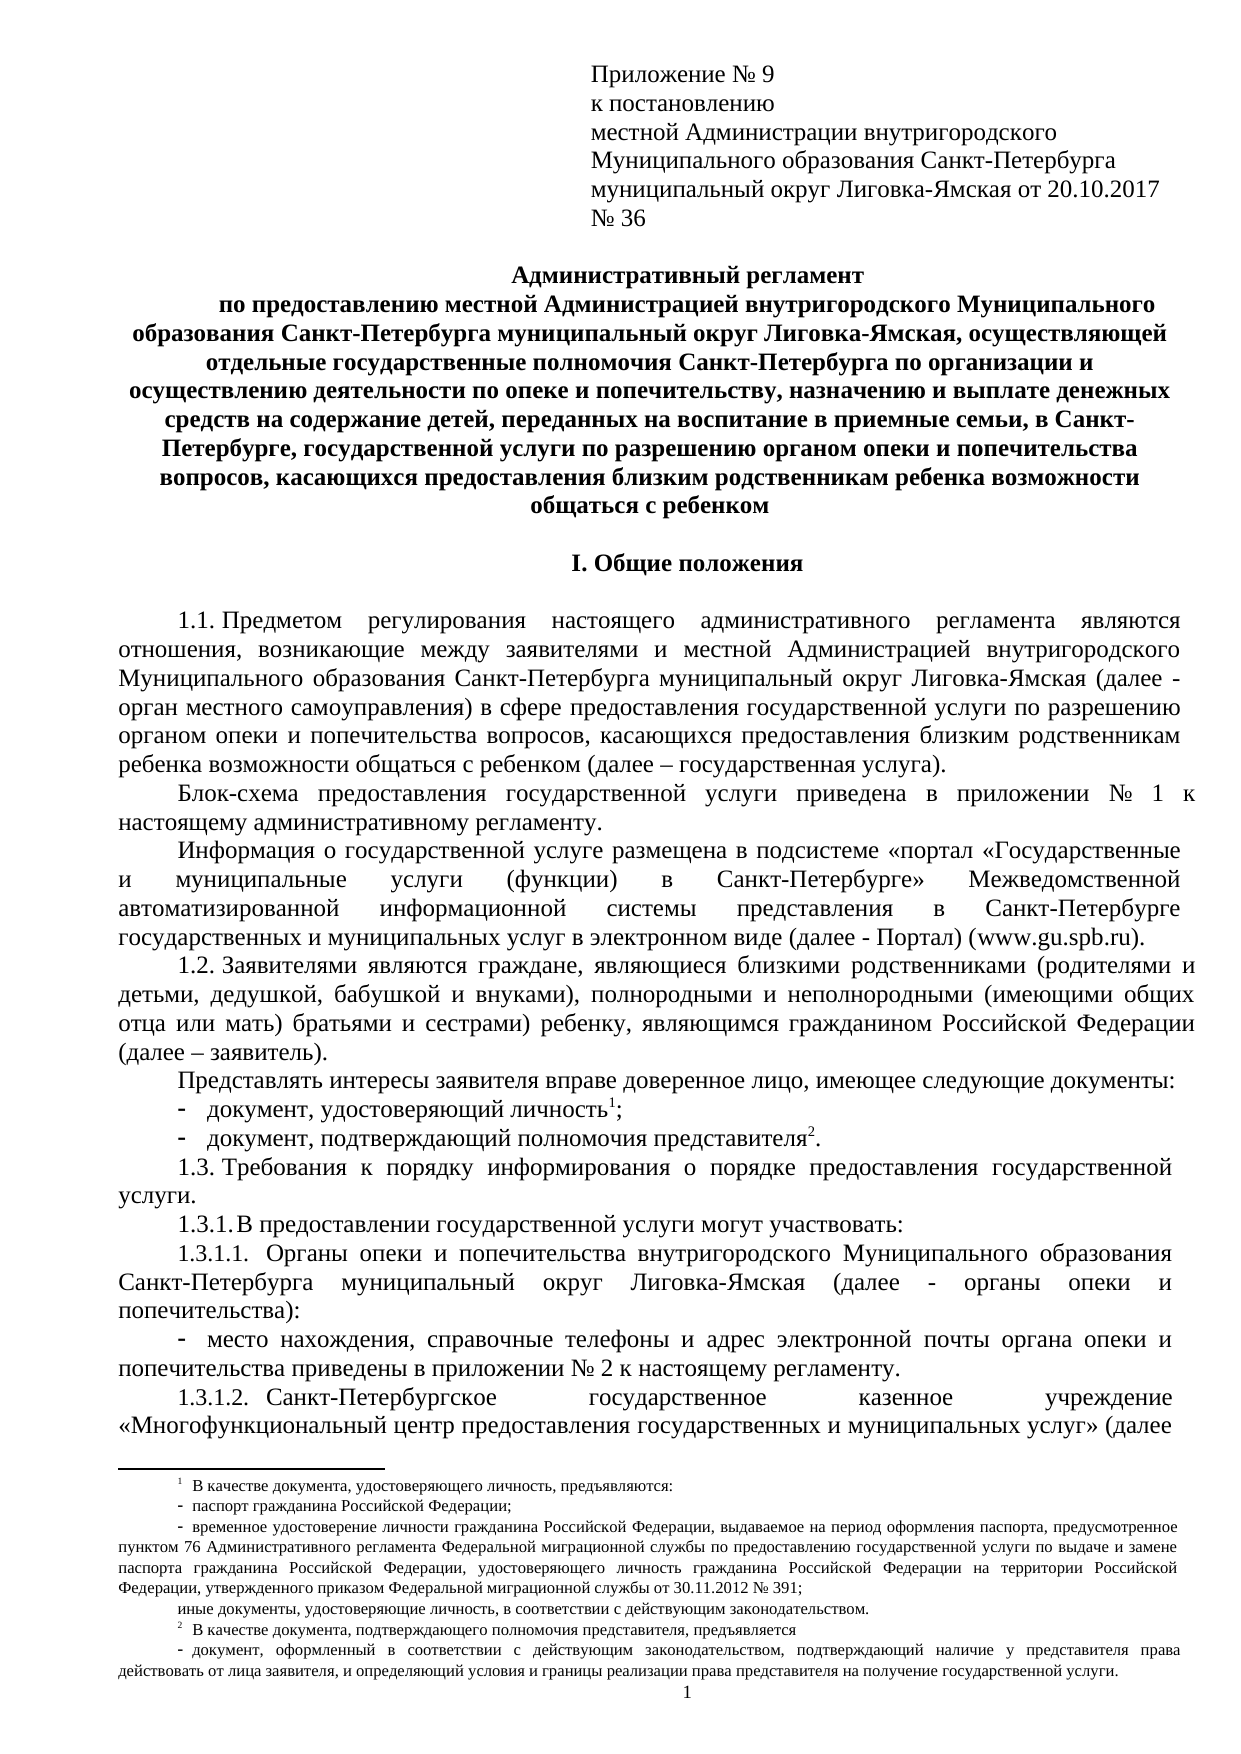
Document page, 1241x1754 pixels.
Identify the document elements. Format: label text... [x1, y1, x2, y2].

list документ, подтверждающий полномочия представителя. [118, 1123, 1181, 1152]
text по предоставлению местной Администрацией внутригородского Муниципального образования Санкт-Петербурга муниципальный округ Лиговка-Ямская, осуществляющей отдельные государственные полномочия Санкт-Петербурга по организации и осуществлению деятельности по опеке и попечительству, назначению и выплате денежных средств на содержание детей, переданных на воспитание в приемные семьи, в Санкт-Петербурге, государственной услуги по разрешению органом опеки и попечительства вопросов, касающихся предоставления близким родственникам ребенка возможности общаться с ребенком [118, 289, 1181, 519]
list Органы опеки и попечительства внутригородского Муниципального образования Санкт-Петербурга муниципальный округ Лиговка-Ямская (далее - органы опеки и попечительства): [118, 1238, 1173, 1324]
list Предметом регулирования настоящего административного регламента являются отношения, возникающие между заявителями и местной Администрацией внутригородского Муниципального образования Санкт-Петербурга муниципальный округ Лиговка-Ямская (далее - орган местного самоуправления) в сфере предоставления государственной услуги по разрешению органом опеки и попечительства вопросов, касающихся предоставления близким родственникам ребенка возможности общаться с ребенком (далее – государственная услуга). [118, 605, 1181, 778]
list документ, удостоверяющий личность; [118, 1094, 1181, 1123]
list место нахождения, справочные телефоны и адрес электронной почты органа опеки и попечительства приведены в приложении № 2 к настоящему регламенту. [118, 1324, 1173, 1382]
text I. Общие положения [118, 548, 1181, 577]
list В предоставлении государственной услуги могут участвовать: [118, 1209, 1181, 1238]
text Блок-схема предоставления государственной услуги приведена в приложении № 1 к настоящему административному регламенту. [118, 778, 1196, 835]
text Административный регламент [118, 260, 1182, 289]
text Представлять интересы заявителя вправе доверенное лицо, имеющее следующие документы: [177, 1065, 1177, 1094]
list Требования к порядку информирования о порядке предоставления государственной услуги. [118, 1152, 1173, 1209]
list Заявителями являются граждане, являющиеся близкими родственниками (родителями и детьми, дедушкой, бабушкой и внуками), полнородными и неполнородными (имеющими общих отца или мать) братьями и сестрами) ребенку, являющимся гражданином Российской Федерации (далее – заявитель). [118, 950, 1196, 1065]
text Информация о государственной услуге размещена в подсистеме «портал «Государственные и муниципальные услуги (функции) в Санкт-Петербурге» Межведомственной автоматизированной информационной системы представления в Санкт-Петербурге государственных и муниципальных услуг в электронном виде (далее - Портал) (www.gu.spb.ru). [118, 835, 1181, 950]
text местной Администрации внутригородского Муниципального образования Санкт-Петербурга муниципальный округ Лиговка-Ямская от 20.10.2017 № 36 [591, 117, 1182, 232]
text Приложение № 9 [591, 59, 1182, 88]
text к постановлению [591, 88, 1182, 117]
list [118, 1382, 1173, 1439]
